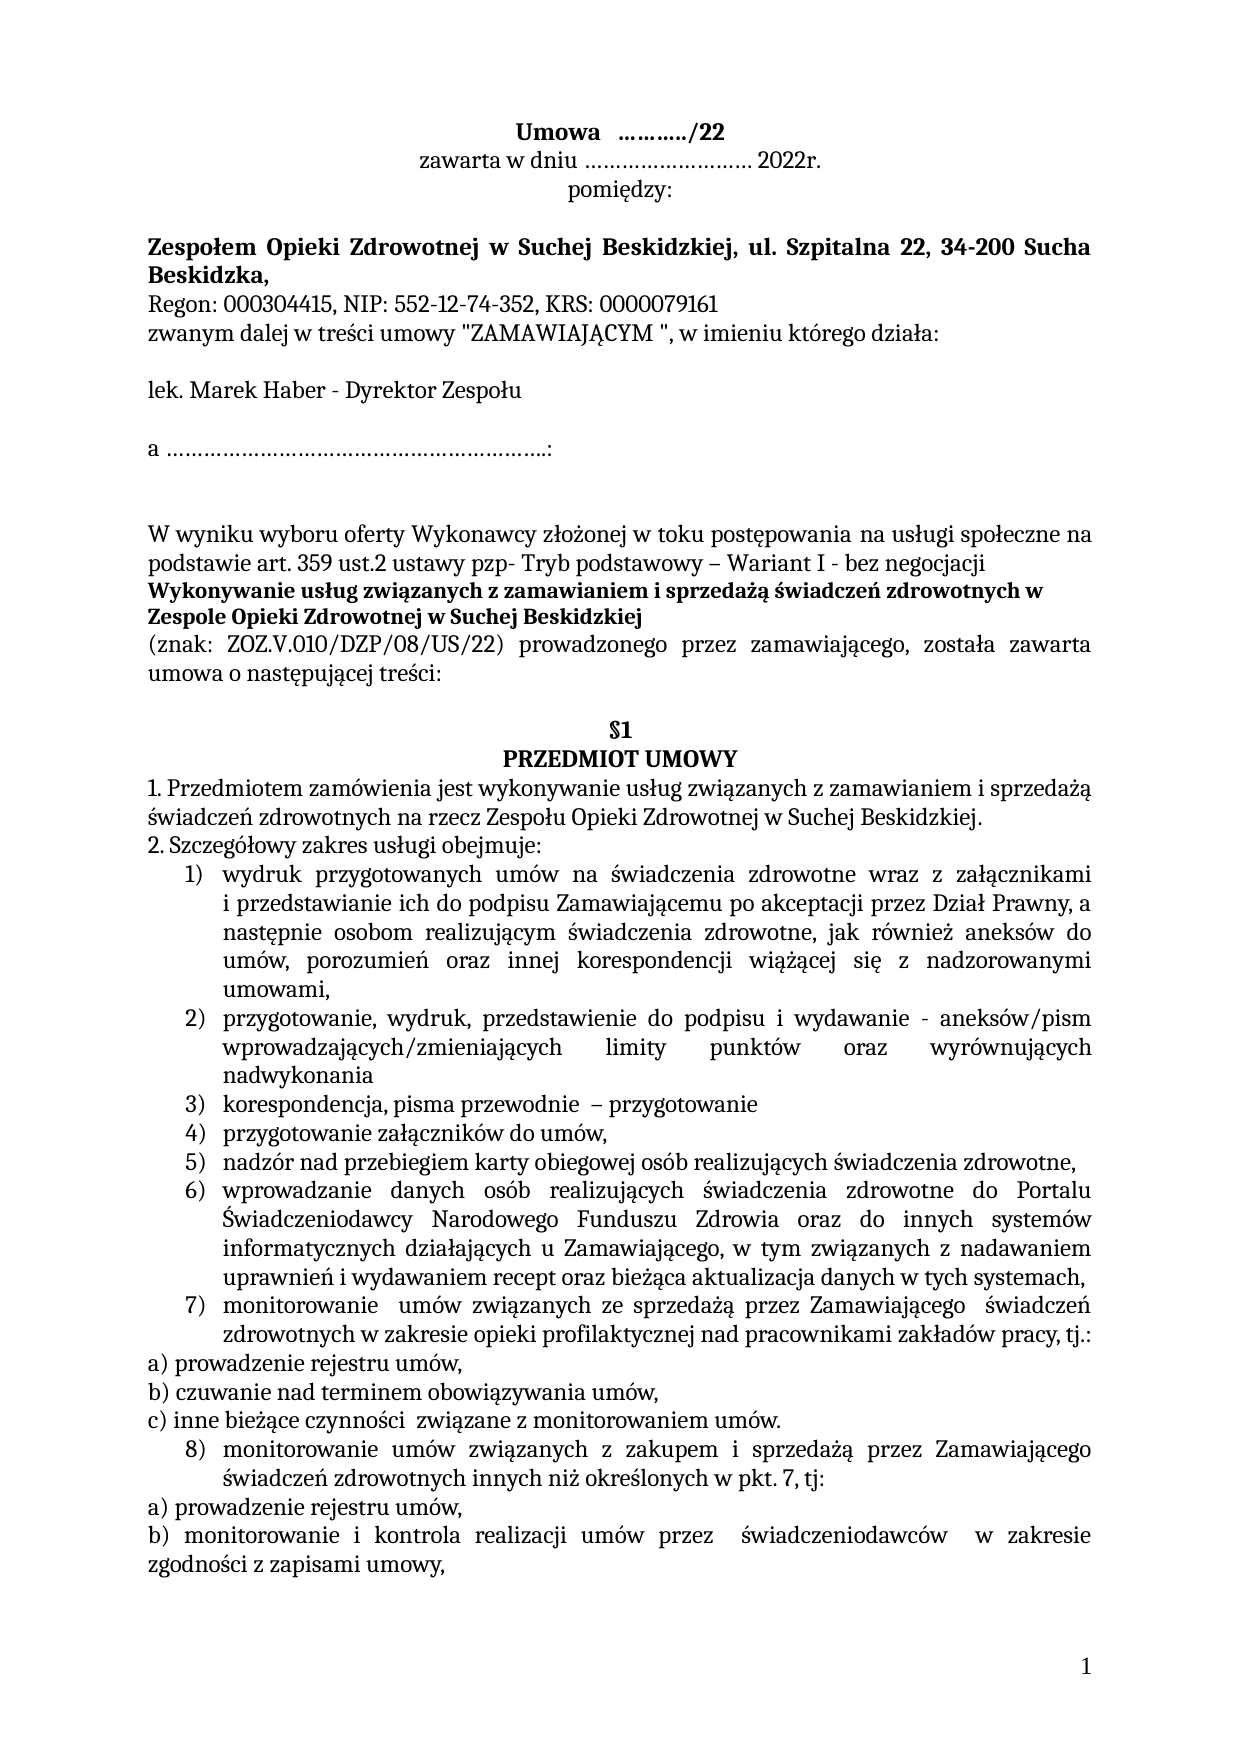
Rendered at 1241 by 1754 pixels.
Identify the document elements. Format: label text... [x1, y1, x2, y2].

text Zespołem Opieki Zdrowotnej w Suchej Beskidzkiej, ul. Szpitalna 22, 34-200 Sucha Beskidzka, [148, 232, 1092, 290]
text (znak: ZOZ.V.010/DZP/08/US/22) prowadzonego przez zamawiającego, została zawarta umowa o następującej treści: [148, 630, 1092, 688]
list wydruk przygotowanych umów na świadczenia zdrowotne wraz z załącznikami i przedstawianie ich do podpisu Zamawiającemu po akceptacji przez Dział Prawny, a następnie osobom realizującym świadczenia zdrowotne, jak również aneksów do umów, porozumień oraz innej korespondencji wiążącej się z nadzorowanymi umowami, [185, 860, 1092, 1004]
list korespondencja, pisma przewodnie – przygotowanie [185, 1090, 1092, 1119]
list nadzór nad przebiegiem karty obiegowej osób realizujących świadczenia zdrowotne, [185, 1148, 1092, 1176]
text pomiędzy: [148, 175, 1092, 204]
text b) czuwanie nad terminem obowiązywania umów, [148, 1378, 1092, 1406]
list monitorowanie umów związanych ze sprzedażą przez Zamawiającego świadczeń zdrowotnych w zakresie opieki profilaktycznej nad pracownikami zakładów pracy, tj.: [185, 1291, 1092, 1349]
text lek. Marek Haber - Dyrektor Zespołu [148, 376, 1092, 405]
subtitle PRZEDMIOT UMOWY [148, 745, 1092, 774]
text a …………………………………………………….: [148, 434, 1092, 462]
text zawarta w dniu ……………………… 2022r. [148, 146, 1092, 175]
text b) monitorowanie i kontrola realizacji umów przez świadczeniodawców w zakresie zgodności z zapisami umowy, [148, 1521, 1092, 1579]
list monitorowanie umów związanych z zakupem i sprzedażą przez Zamawiającego świadczeń zdrowotnych innych niż określonych w pkt. 7, tj: [185, 1435, 1092, 1493]
text W wyniku wyboru oferty Wykonawcy złożonej w toku postępowania na usługi społeczne na podstawie art. 359 ust.2 ustawy pzp- Tryb podstawowy – Wariant I - bez negocjacji [148, 520, 1092, 577]
text §1 [148, 716, 1092, 745]
text Regon: 000304415, NIP: 552-12-74-352, KRS: 0000079161 [148, 290, 1092, 319]
text Wykonywanie usług związanych z zamawianiem i sprzedażą świadczeń zdrowotnych w Zespole Opieki Zdrowotnej w Suchej Beskidzkiej [148, 577, 1092, 630]
list wprowadzanie danych osób realizujących świadczenia zdrowotne do Portalu Świadczeniodawcy Narodowego Funduszu Zdrowia oraz do innych systemów informatycznych działających u Zamawiającego, w tym związanych z nadawaniem uprawnień i wydawaniem recept oraz bieżąca aktualizacja danych w tych systemach, [185, 1176, 1092, 1291]
text a) prowadzenie rejestru umów, [148, 1493, 1092, 1521]
text a) prowadzenie rejestru umów, [148, 1349, 1092, 1378]
text zwanym dalej w treści umowy "ZAMAWIAJĄCYM ", w imieniu którego działa: [148, 319, 1092, 347]
text Umowa ………../22 [148, 117, 1092, 146]
list przygotowanie załączników do umów, [185, 1119, 1092, 1148]
text c) inne bieżące czynności związane z monitorowaniem umów. [148, 1406, 1092, 1435]
list przygotowanie, wydruk, przedstawienie do podpisu i wydawanie - aneksów/pism wprowadzających/zmieniających limity punktów oraz wyrównujących nadwykonania [185, 1004, 1092, 1090]
text 1. Przedmiotem zamówienia jest wykonywanie usług związanych z zamawianiem i sprzedażą świadczeń zdrowotnych na rzecz Zespołu Opieki Zdrowotnej w Suchej Beskidzkiej. [148, 774, 1092, 831]
text 2. Szczegółowy zakres usługi obejmuje: [148, 831, 1092, 860]
